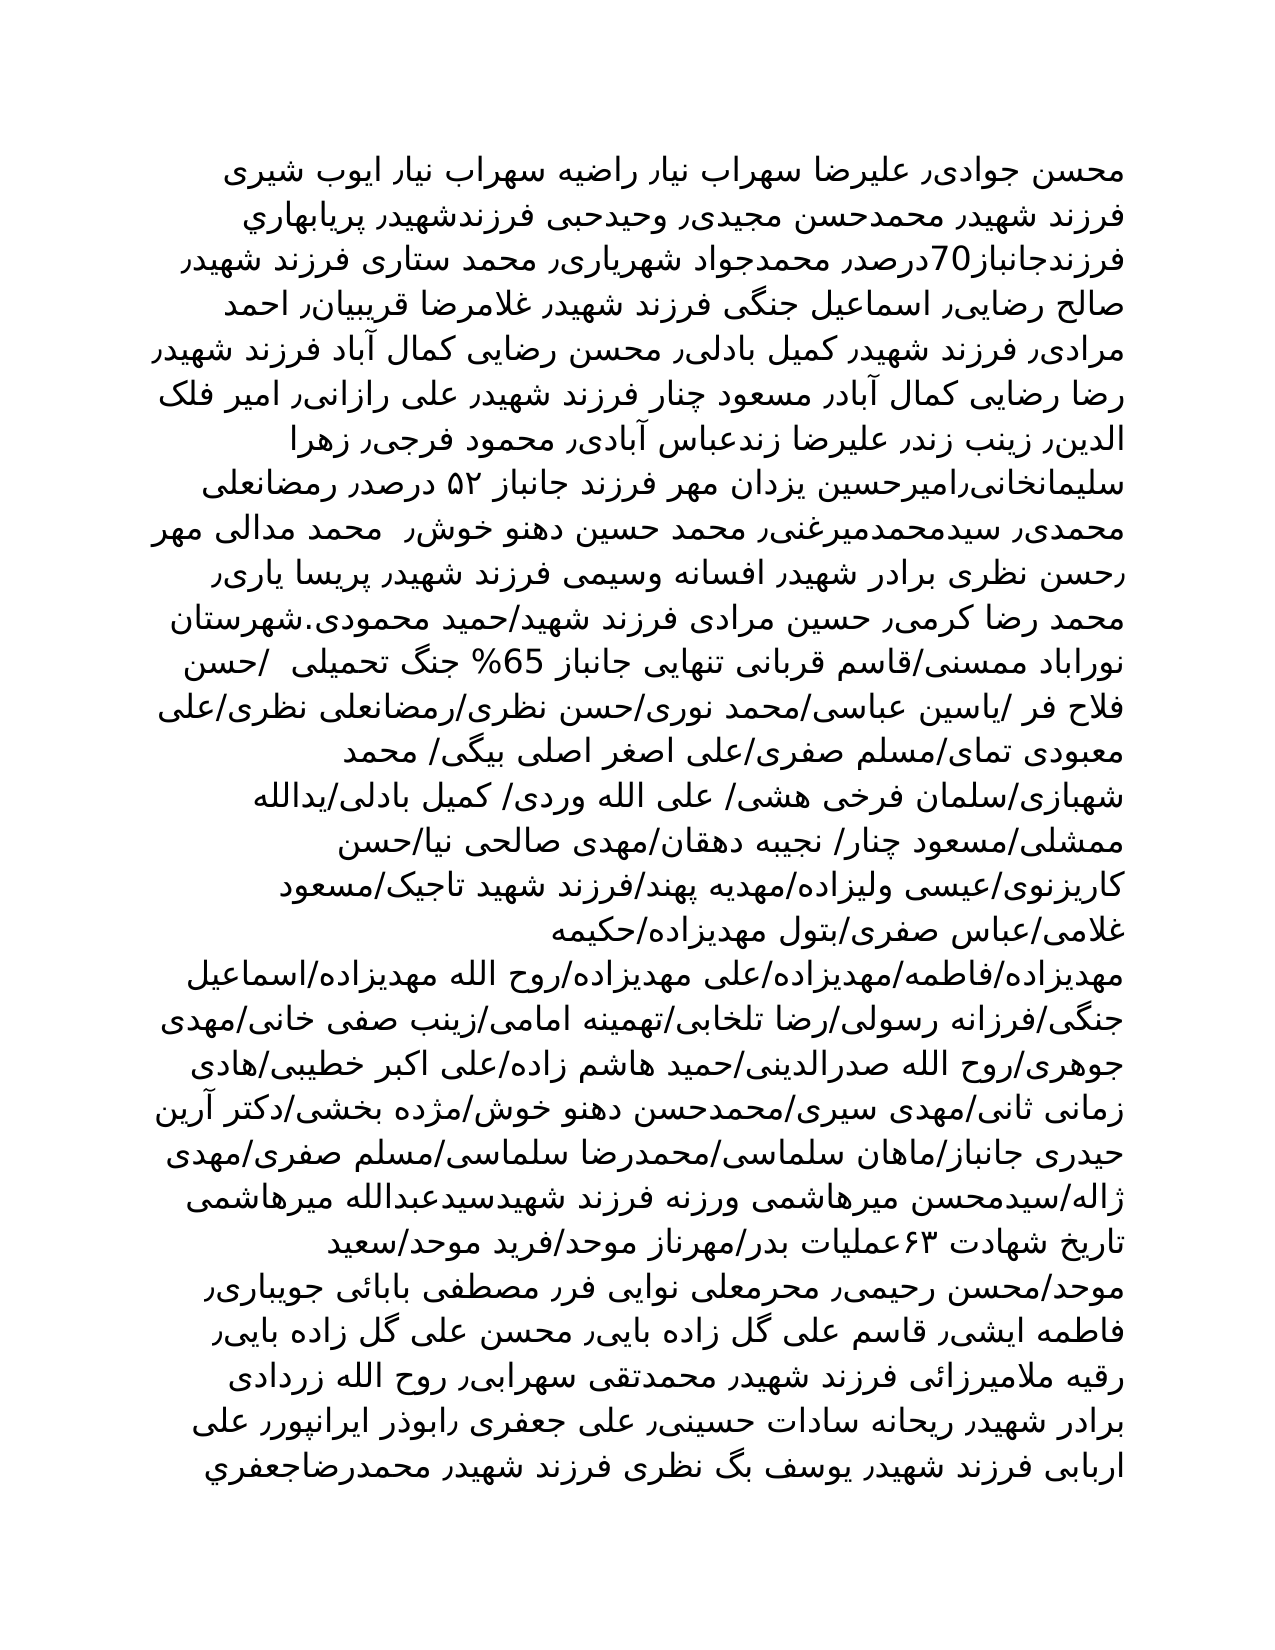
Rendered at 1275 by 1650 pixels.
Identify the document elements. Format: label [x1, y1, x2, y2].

text [150, 150, 1125, 1485]
